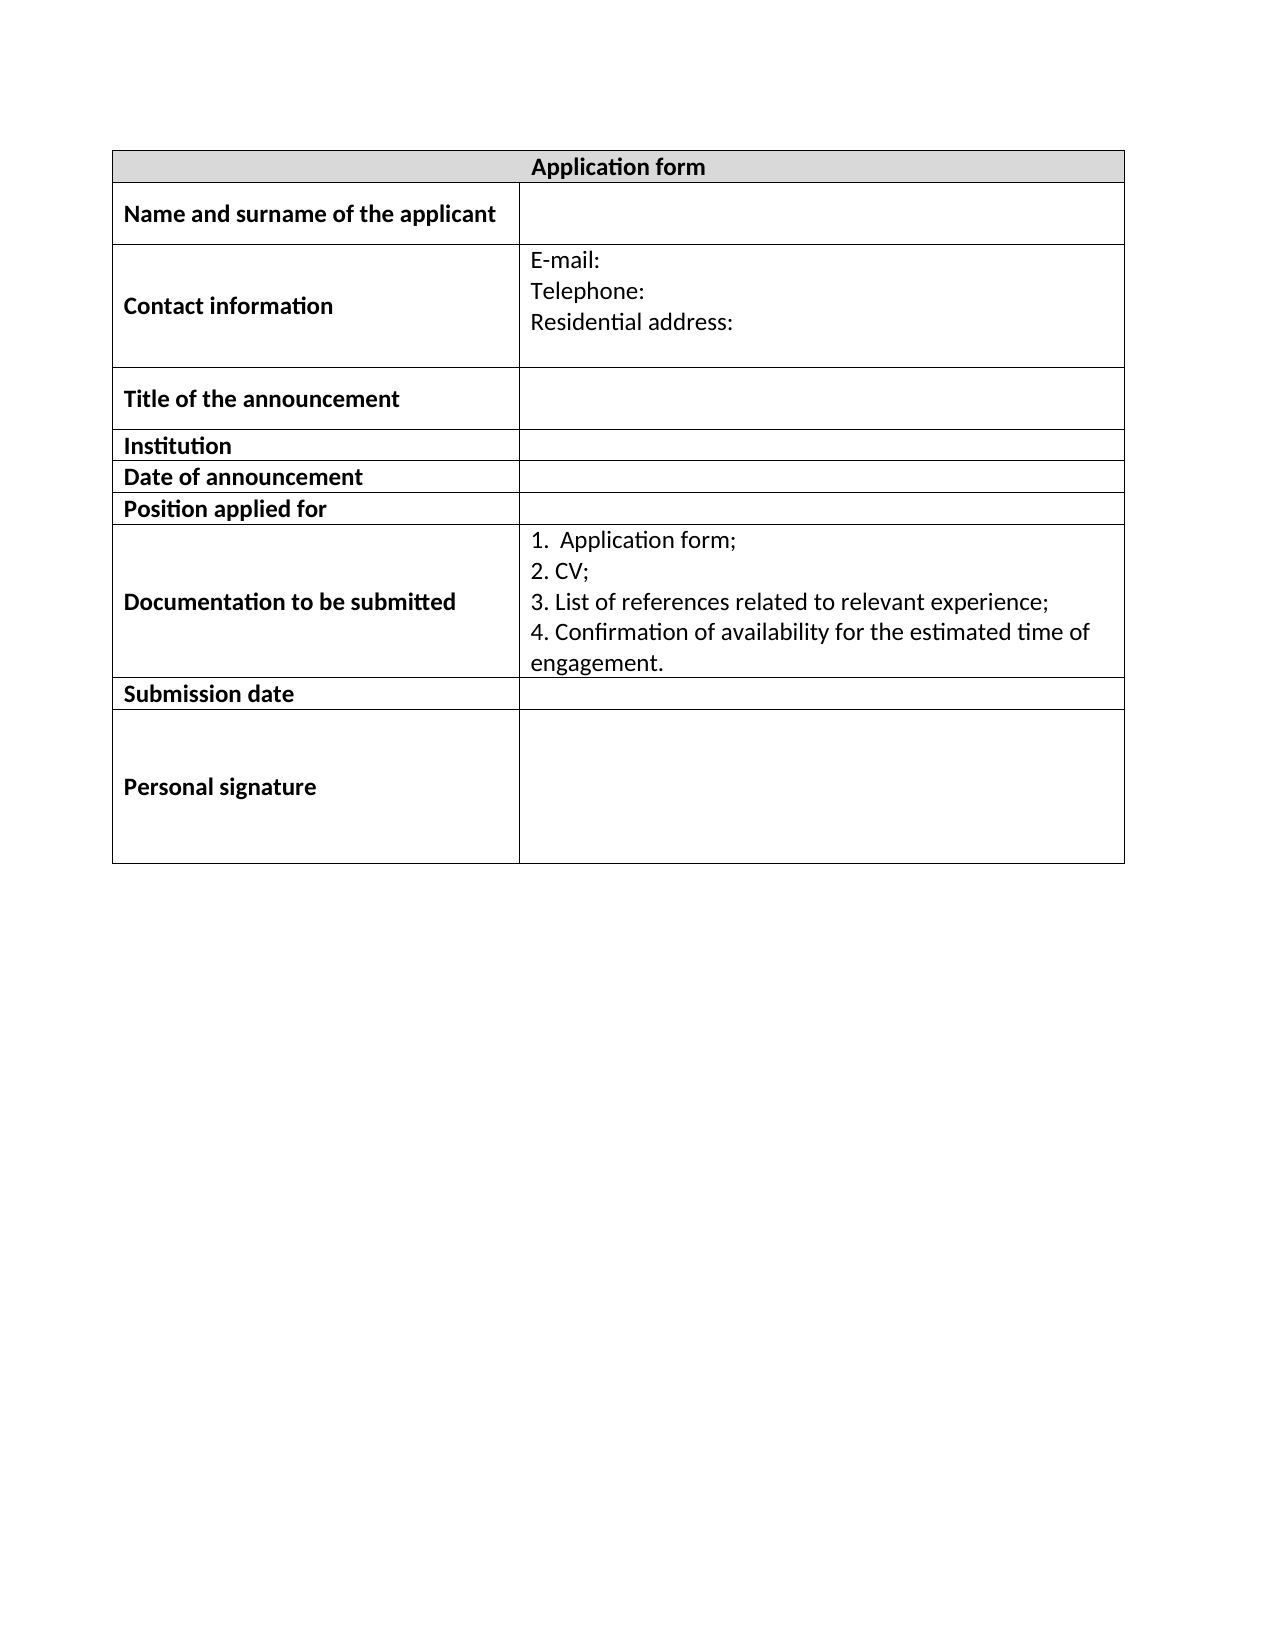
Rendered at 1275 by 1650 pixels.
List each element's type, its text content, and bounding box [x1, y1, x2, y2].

table_cell [520, 430, 1124, 460]
table_cell [520, 678, 1124, 709]
table_cell Documentation to be submitted [113, 525, 519, 677]
table_cell [520, 368, 1124, 429]
table_cell Personal signature [113, 710, 519, 862]
table_cell Date of announcement [113, 461, 519, 492]
table_header Application form [113, 151, 1124, 182]
table_cell Submission date [113, 678, 519, 709]
table_cell E-mail: Telephone: Residential address: [520, 245, 1124, 367]
table_cell [520, 493, 1124, 523]
table_cell Contact information [113, 245, 519, 367]
table_cell Name and surname of the applicant [113, 183, 519, 244]
table_cell [520, 461, 1124, 492]
table_cell [520, 710, 1124, 862]
table_cell Position applied for [113, 493, 519, 523]
table_cell Title of the announcement [113, 368, 519, 429]
table_cell Institution [113, 430, 519, 460]
table_cell 1. Application form; 2. CV; 3. List of references related to relevant experience; 4. Confirmation of availability for the estimated time of engagement. [520, 525, 1124, 677]
table_cell [520, 183, 1124, 244]
